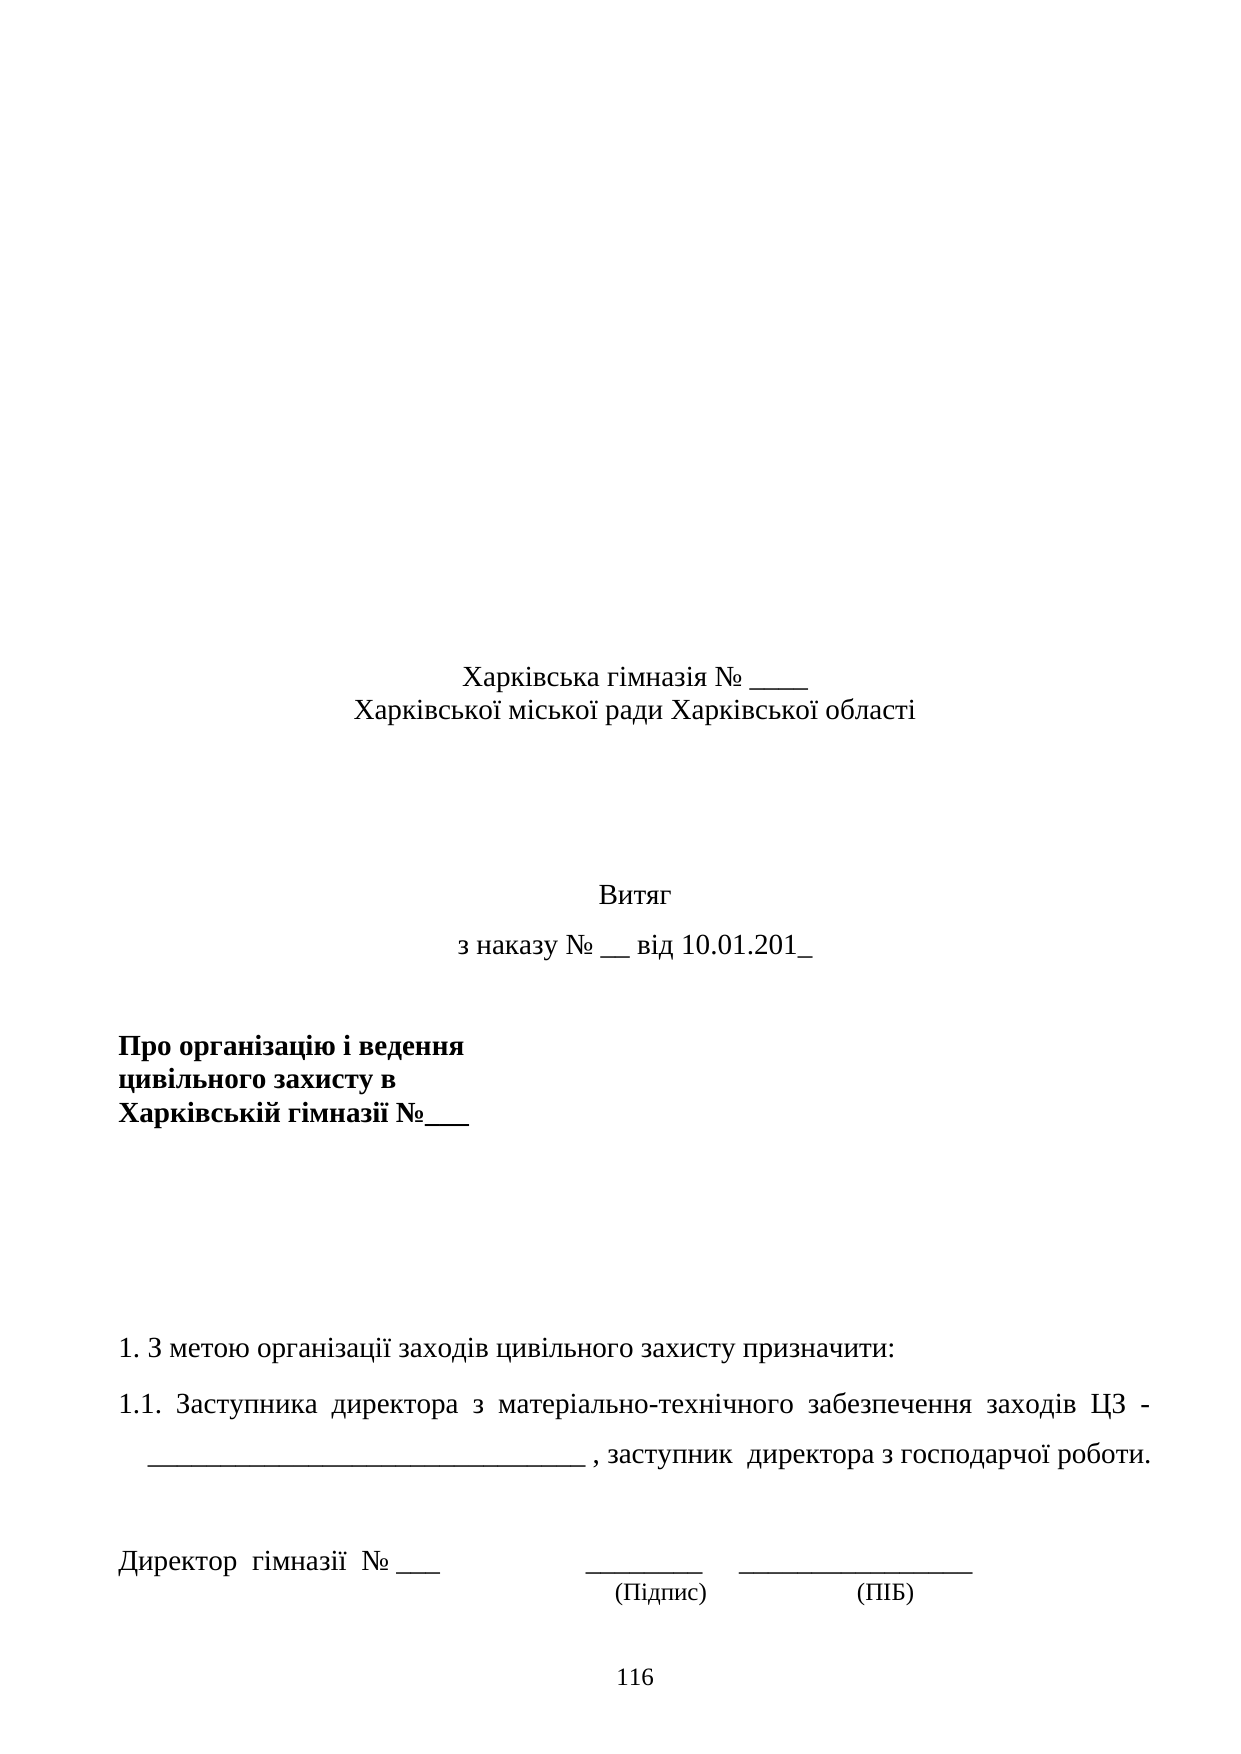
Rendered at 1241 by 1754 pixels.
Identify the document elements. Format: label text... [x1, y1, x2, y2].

text Директор гімназії № ___ ________ ________________ [118, 1543, 1152, 1577]
text (Підпис) (ПІБ) [133, 1577, 1152, 1606]
text Про організацію і ведення [118, 1028, 1152, 1061]
text 1.1. Заступника директора з матеріально-технічного забезпечення заходів ЦЗ - ______________________________ , заступник директора з господарчої роботи. [118, 1386, 1152, 1470]
text цивільного захисту в [118, 1061, 1152, 1095]
text з наказу № __ від 10.01.201_ [118, 927, 1152, 961]
text Харківської міської ради Харківської області [118, 692, 1152, 726]
text Витяг [118, 877, 1152, 910]
text Харківська гімназія № ____ [118, 659, 1152, 692]
text Харківській гімназії №___ [118, 1095, 1152, 1128]
text 1. З метою організації заходів цивільного захисту призначити: [118, 1330, 1152, 1363]
